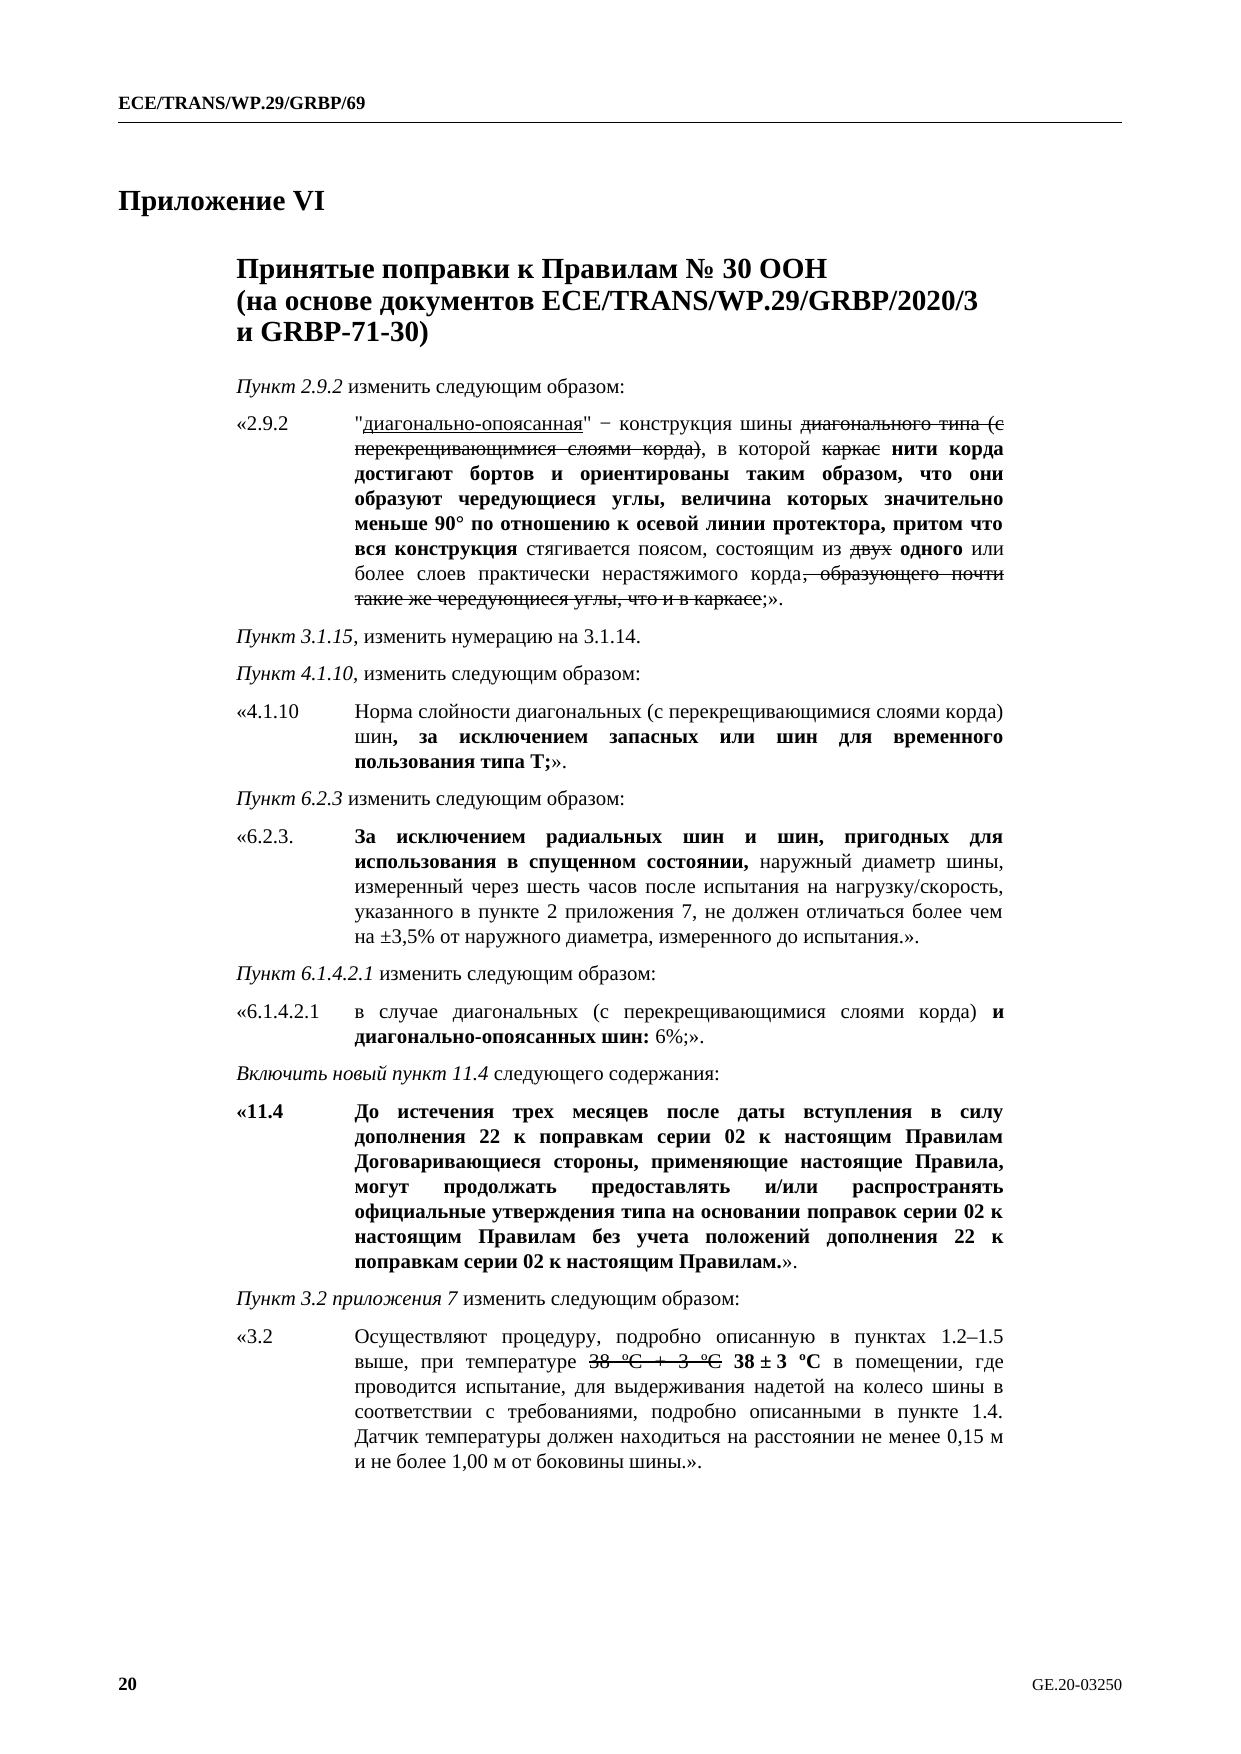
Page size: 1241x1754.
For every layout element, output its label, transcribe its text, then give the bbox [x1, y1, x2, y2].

text Приложение VI [118, 185, 1004, 216]
text «6.2.3. За исключением радиальных шин и шин, пригодных для использования в спущенном состоянии, наружный диаметр шины, измеренный через шесть часов после испытания на нагрузку/скорость, указанного в пункте 2 приложения 7, не должен отличаться более чем на ±3,5% от наружного диаметра, измеренного до испытания.». [236, 823, 1004, 948]
text Пункт 3.2 приложения 7 изменить следующим образом: [236, 1285, 1004, 1310]
text «6.1.4.2.1 в случае диагональных (с перекрещивающимися слоями корда) и диагонально-опоясанных шин: 6%;». [236, 998, 1004, 1048]
text Пункт 6.1.4.2.1 изменить следующим образом: [236, 960, 1004, 985]
text Пункт 4.1.10, изменить следующим образом: [236, 660, 1004, 685]
text Принятые поправки к Правилам № 30 ООН (на основе документов ECE/TRANS/WP.29/GRBP/2020/3 и GRBP-71-30) [118, 254, 1004, 348]
text Включить новый пункт 11.4 следующего содержания: [236, 1060, 1004, 1085]
text «11.4 До истечения трех месяцев после даты вступления в силу дополнения 22 к поправкам серии 02 к настоящим Правилам Договаривающиеся стороны, применяющие настоящие Правила, могут продолжать предоставлять и/или распространять официальные утверждения типа на основании поправок серии 02 к настоящим Правилам без учета положений дополнения 22 к поправкам серии 02 к настоящим Правилам.». [236, 1098, 1004, 1273]
text «3.2 Осуществляют процедуру, подробно описанную в пунктах 1.2–1.5 выше, при температуре 38 ºС + 3 ºС 38 ± 3 ºC в помещении, где проводится испытание, для выдерживания надетой на колесо шины в соответствии с требованиями, подробно описанными в пункте 1.4. Датчик температуры должен находиться на расстоянии не менее 0,15 м и не более 1,00 м от боковины шины.». [236, 1323, 1004, 1473]
text Пункт 2.9.2 изменить следующим образом: [236, 373, 1004, 398]
text «4.1.10 Норма слойности диагональных (с перекрещивающимися слоями корда) шин, за исключением запасных или шин для временного пользования типа Т;». [236, 698, 1004, 773]
text Пункт 3.1.15, изменить нумерацию на 3.1.14. [236, 623, 1004, 648]
text Пункт 6.2.3 изменить следующим образом: [236, 785, 1004, 810]
text «2.9.2 "диагонально-опоясанная" − конструкция шины диагонального типа (с перекрещивающимися слоями корда), в которой каркас нити корда достигают бортов и ориентированы таким образом, что они образуют чередующиеся углы, величина которых значительно меньше 90° по отношению к осевой линии протектора, притом что вся конструкция стягивается поясом, состоящим из двух одного или более слоев практически нерастяжимого корда, образующего почти такие же чередующиеся углы, что и в каркасе;». [236, 410, 1004, 610]
